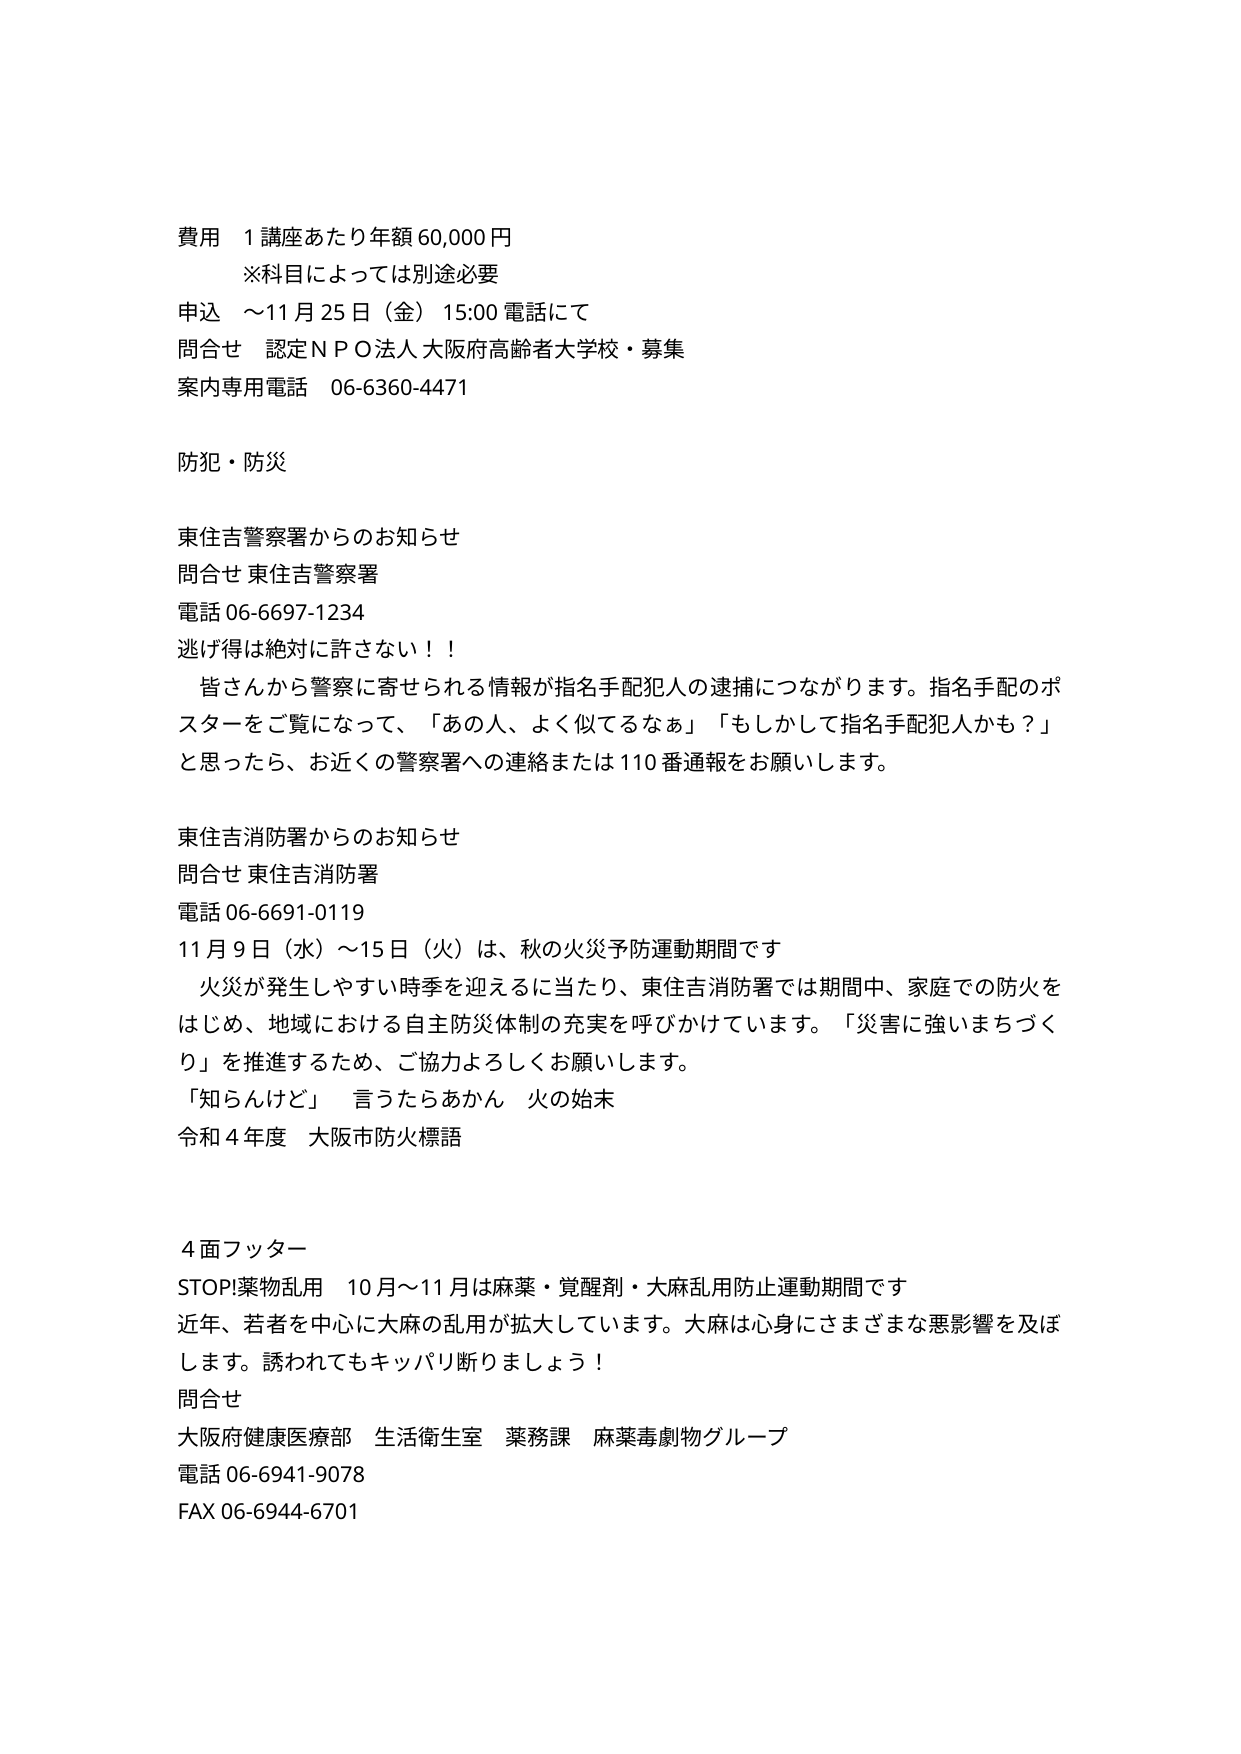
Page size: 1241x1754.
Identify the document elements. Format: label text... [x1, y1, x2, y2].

text 東住吉消防署からのお知らせ [177, 817, 1063, 854]
text 火災が発生しやすい時季を迎えるに当たり、東住吉消防署では期間中、家庭での防火をはじめ、地域における自主防災体制の充実を呼びかけています。「災害に強いまちづくり」を推進するため、ご協力よろしくお願いします。 [177, 967, 1063, 1079]
text 電話06-6691-0119 [177, 892, 1063, 929]
text 電話06-6697-1234 [177, 592, 1063, 629]
text 令和４年度 大阪市防火標語 [177, 1117, 1063, 1154]
text 問合せ 東住吉消防署 [177, 854, 1063, 892]
text 電話 06-6941-9078 [177, 1454, 1063, 1492]
text 11月9日（水）～15日（火）は、秋の火災予防運動期間です [177, 929, 1063, 967]
text 大阪府健康医療部 生活衛生室 薬務課 麻薬毒劇物グループ [177, 1417, 1063, 1454]
text 問合せ 東住吉警察署 [177, 554, 1063, 592]
text 東住吉警察署からのお知らせ [177, 517, 1063, 554]
text 案内専用電話 06-6360-4471 [177, 367, 1063, 404]
text 皆さんから警察に寄せられる情報が指名手配犯人の逮捕につながります。指名手配のポスターをご覧になって、「あの人、よく似てるなぁ」「もしかして指名手配犯人かも？」と思ったら、お近くの警察署への連絡または110番通報をお願いします。 [177, 667, 1063, 779]
text 逃げ得は絶対に許さない！！ [177, 629, 1063, 667]
text 問合せ [177, 1379, 1063, 1417]
text 近年、若者を中心に大麻の乱用が拡大しています。大麻は心身にさまざまな悪影響を及ぼします。誘われてもキッパリ断りましょう！ [177, 1304, 1063, 1379]
text 費用 1講座あたり年額60,000円 [177, 217, 1063, 254]
text ※科目によっては別途必要 [177, 254, 1063, 292]
text FAX 06-6944-6701 [177, 1492, 1063, 1529]
text 問合せ 認定ＮＰＯ法人 大阪府高齢者大学校・募集 [177, 329, 1063, 367]
text STOP!薬物乱用 10月～11月は麻薬・覚醒剤・大麻乱用防止運動期間です [177, 1267, 1063, 1304]
text ４面フッター [177, 1229, 1063, 1267]
text 「知らんけど」 言うたらあかん 火の始末 [177, 1079, 1063, 1117]
text 申込 ～11月25日（金） 15:00 電話にて [177, 292, 1063, 329]
text 防犯・防災 [177, 442, 1063, 479]
